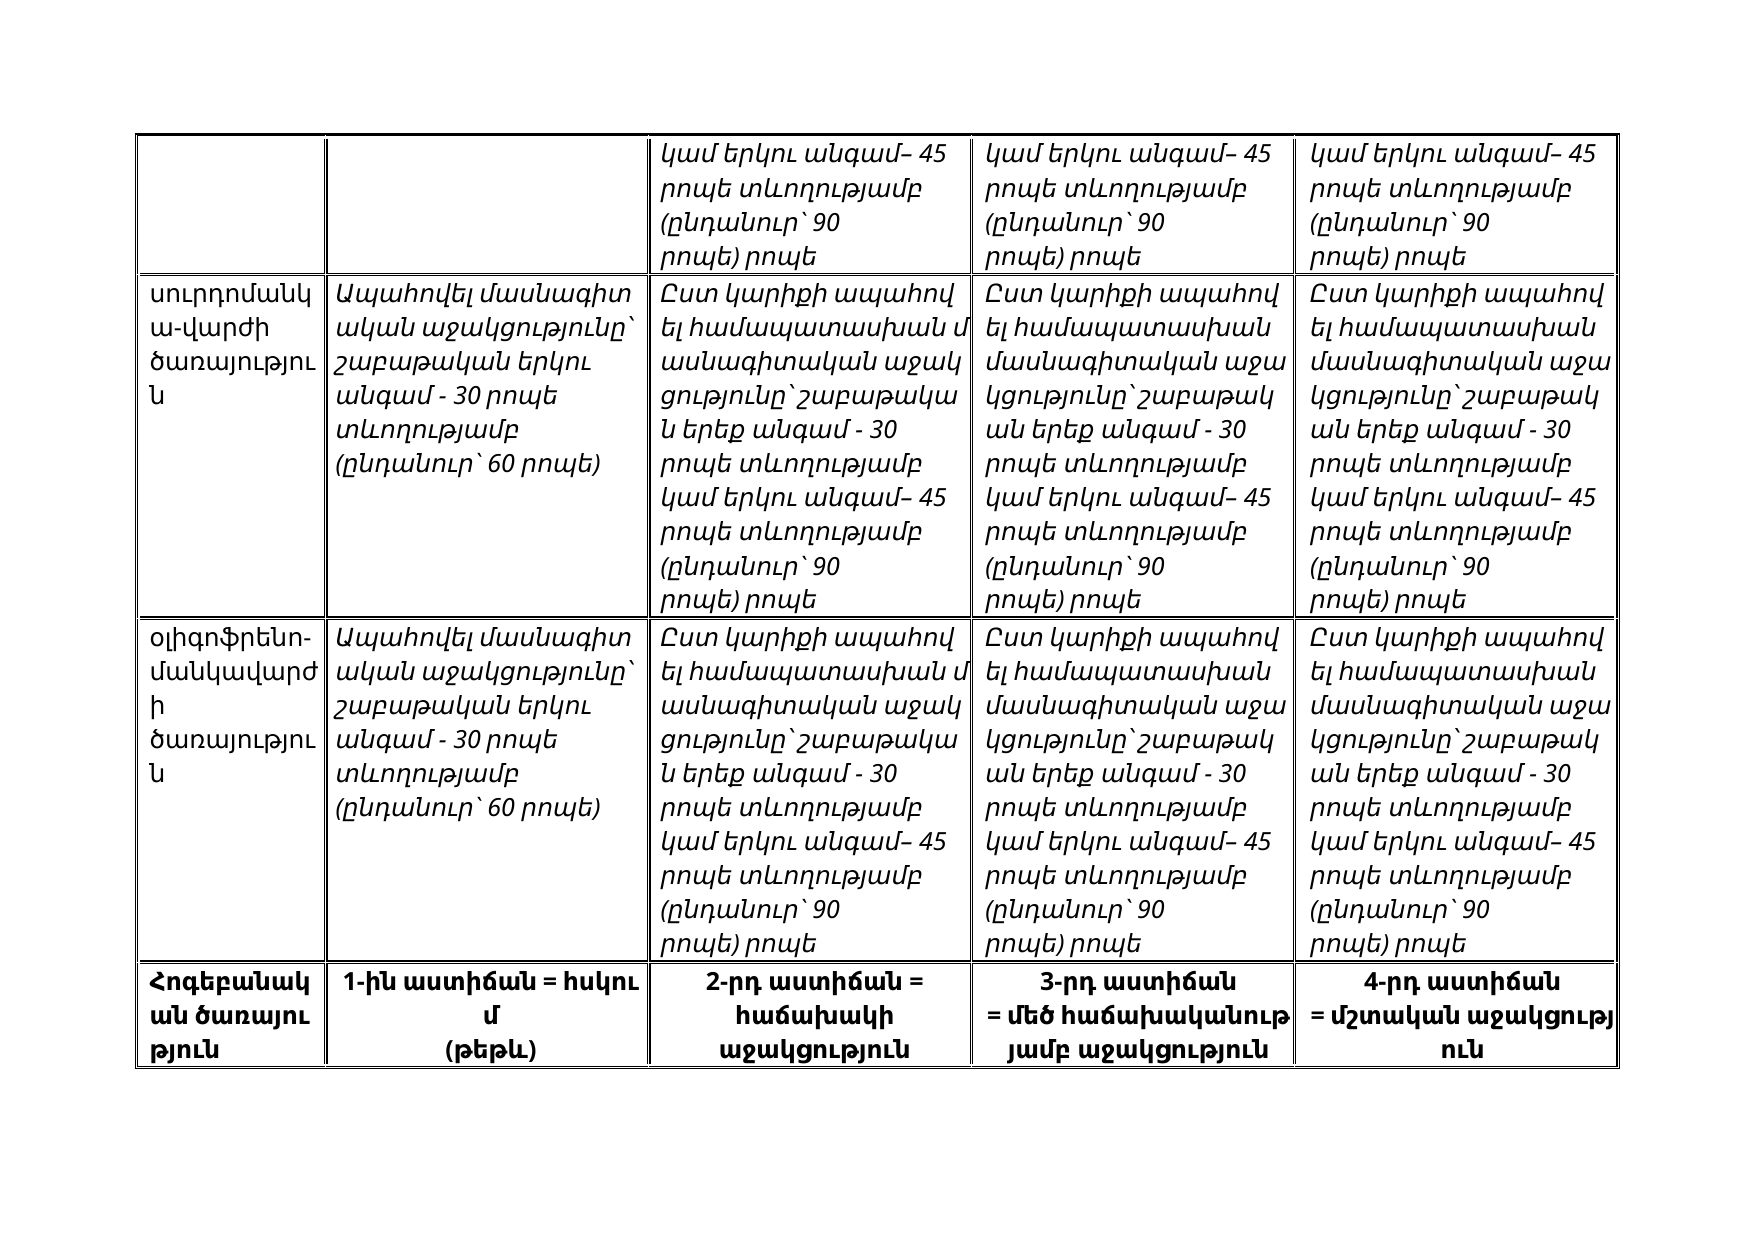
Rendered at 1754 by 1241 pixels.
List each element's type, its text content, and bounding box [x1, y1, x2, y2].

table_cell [972, 964, 1295, 1066]
table_cell Ապահովել մասնագիտական աջակցությունը՝ շաբաթական երկու անգամ - 30 րոպե տևողությամբ (ընդանուր` 60 րոպե) [328, 276, 647, 616]
table_cell օլիգոֆրենո-մանկավարժի ծառայություն [138, 616, 324, 960]
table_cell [326, 960, 649, 1066]
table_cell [138, 960, 326, 1066]
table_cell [972, 136, 1295, 272]
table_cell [1295, 136, 1616, 272]
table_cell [138, 135, 326, 272]
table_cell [649, 964, 972, 1066]
table_cell Ապահովել մասնագիտական աջակցությունը՝ շաբաթական երկու անգամ - 30 րոպե տևողությամբ (ընդանուր` 60 րոպե) [328, 620, 647, 960]
table_cell սուրդոմանկա-վարժի ծառայություն [138, 273, 324, 616]
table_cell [326, 135, 649, 272]
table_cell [1295, 960, 1617, 1066]
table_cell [649, 136, 972, 272]
